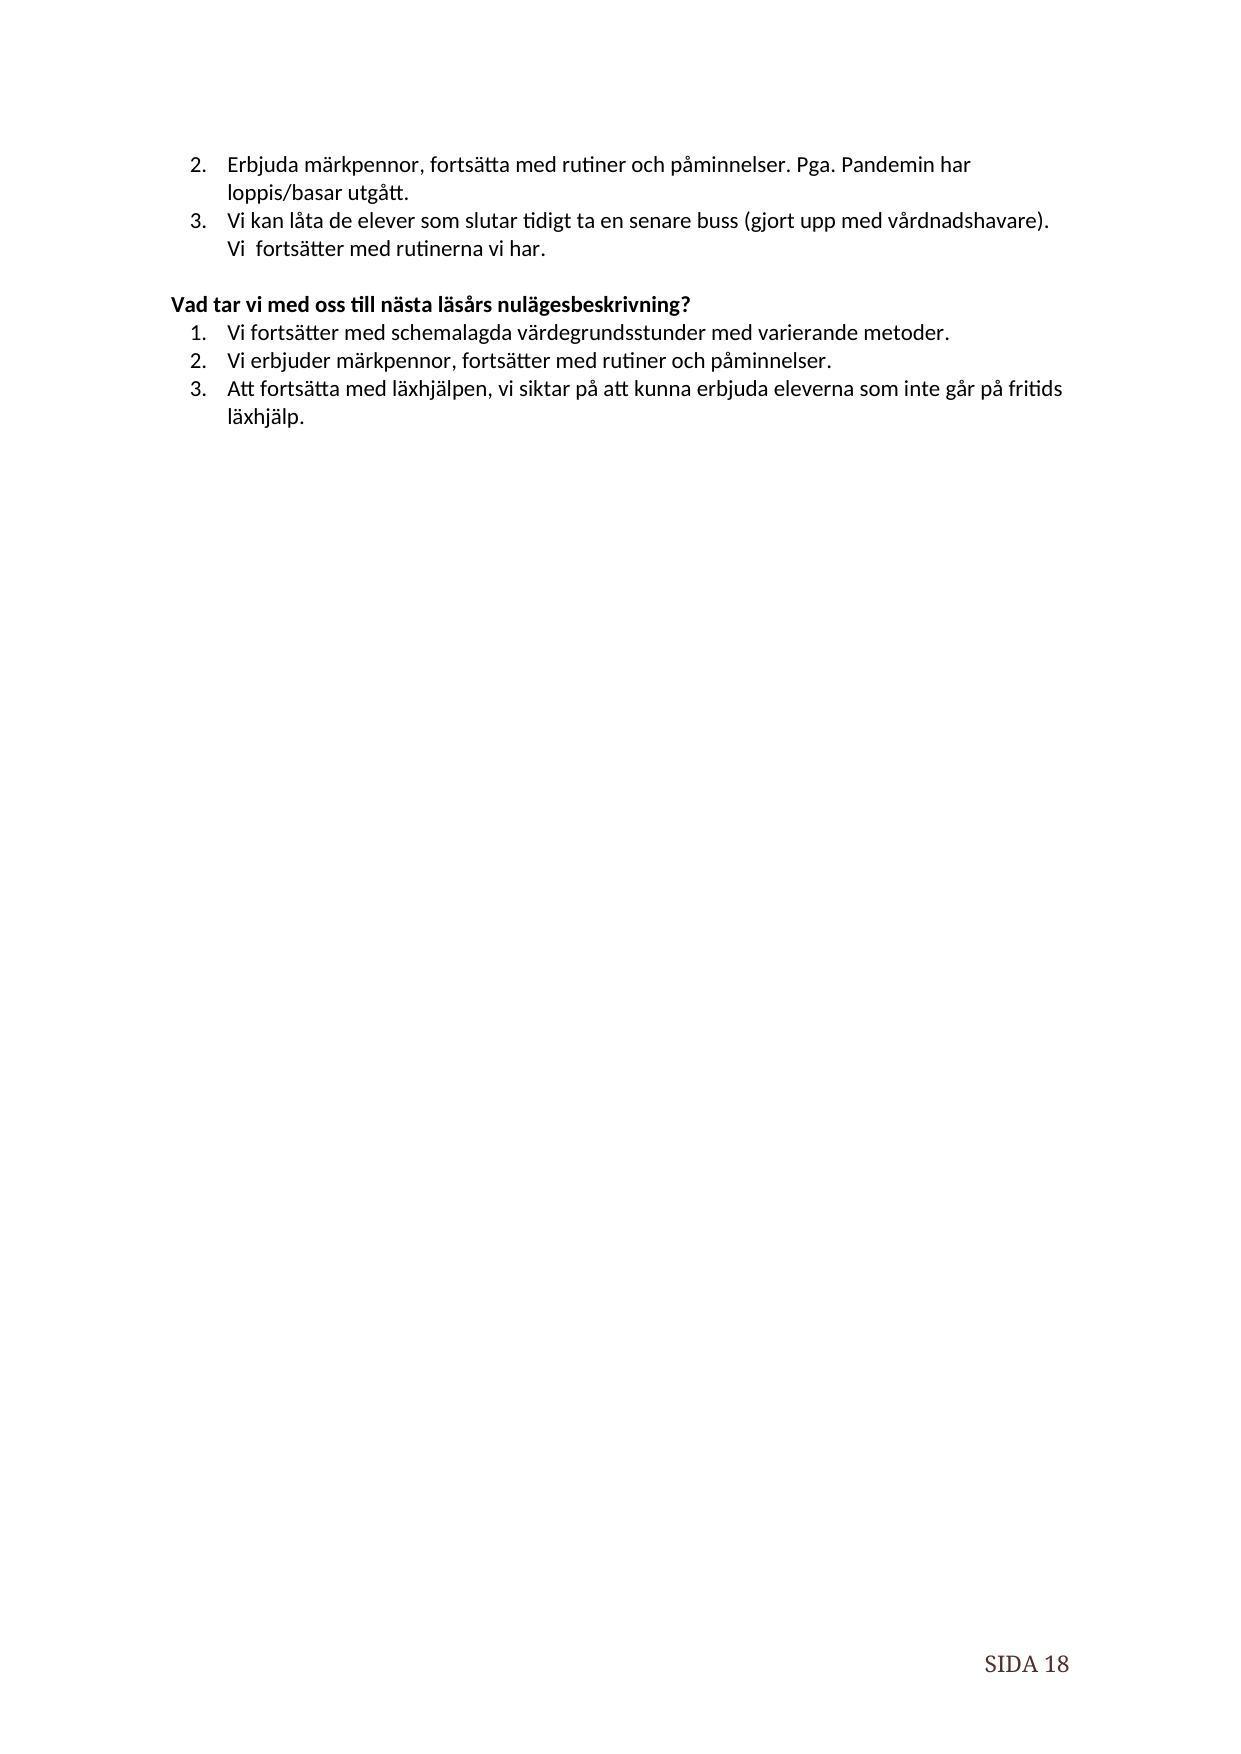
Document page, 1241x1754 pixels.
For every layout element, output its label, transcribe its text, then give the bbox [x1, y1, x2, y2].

list Erbjuda märkpennor, fortsätta med rutiner och påminnelser. Pga. Pandemin har loppis/basar utgått. [189, 150, 1069, 206]
text Vad tar vi med oss till nästa läsårs nulägesbeskrivning? [171, 290, 1069, 318]
list Vi fortsätter med schemalagda värdegrundsstunder med varierande metoder. [189, 318, 1069, 346]
list Vi kan låta de elever som slutar tidigt ta en senare buss (gjort upp med vårdnadshavare). Vi fortsätter med rutinerna vi har. [189, 206, 1069, 262]
list Vi erbjuder märkpennor, fortsätter med rutiner och påminnelser. [189, 346, 1069, 374]
list Att fortsätta med läxhjälpen, vi siktar på att kunna erbjuda eleverna som inte går på fritids läxhjälp. [189, 374, 1069, 430]
